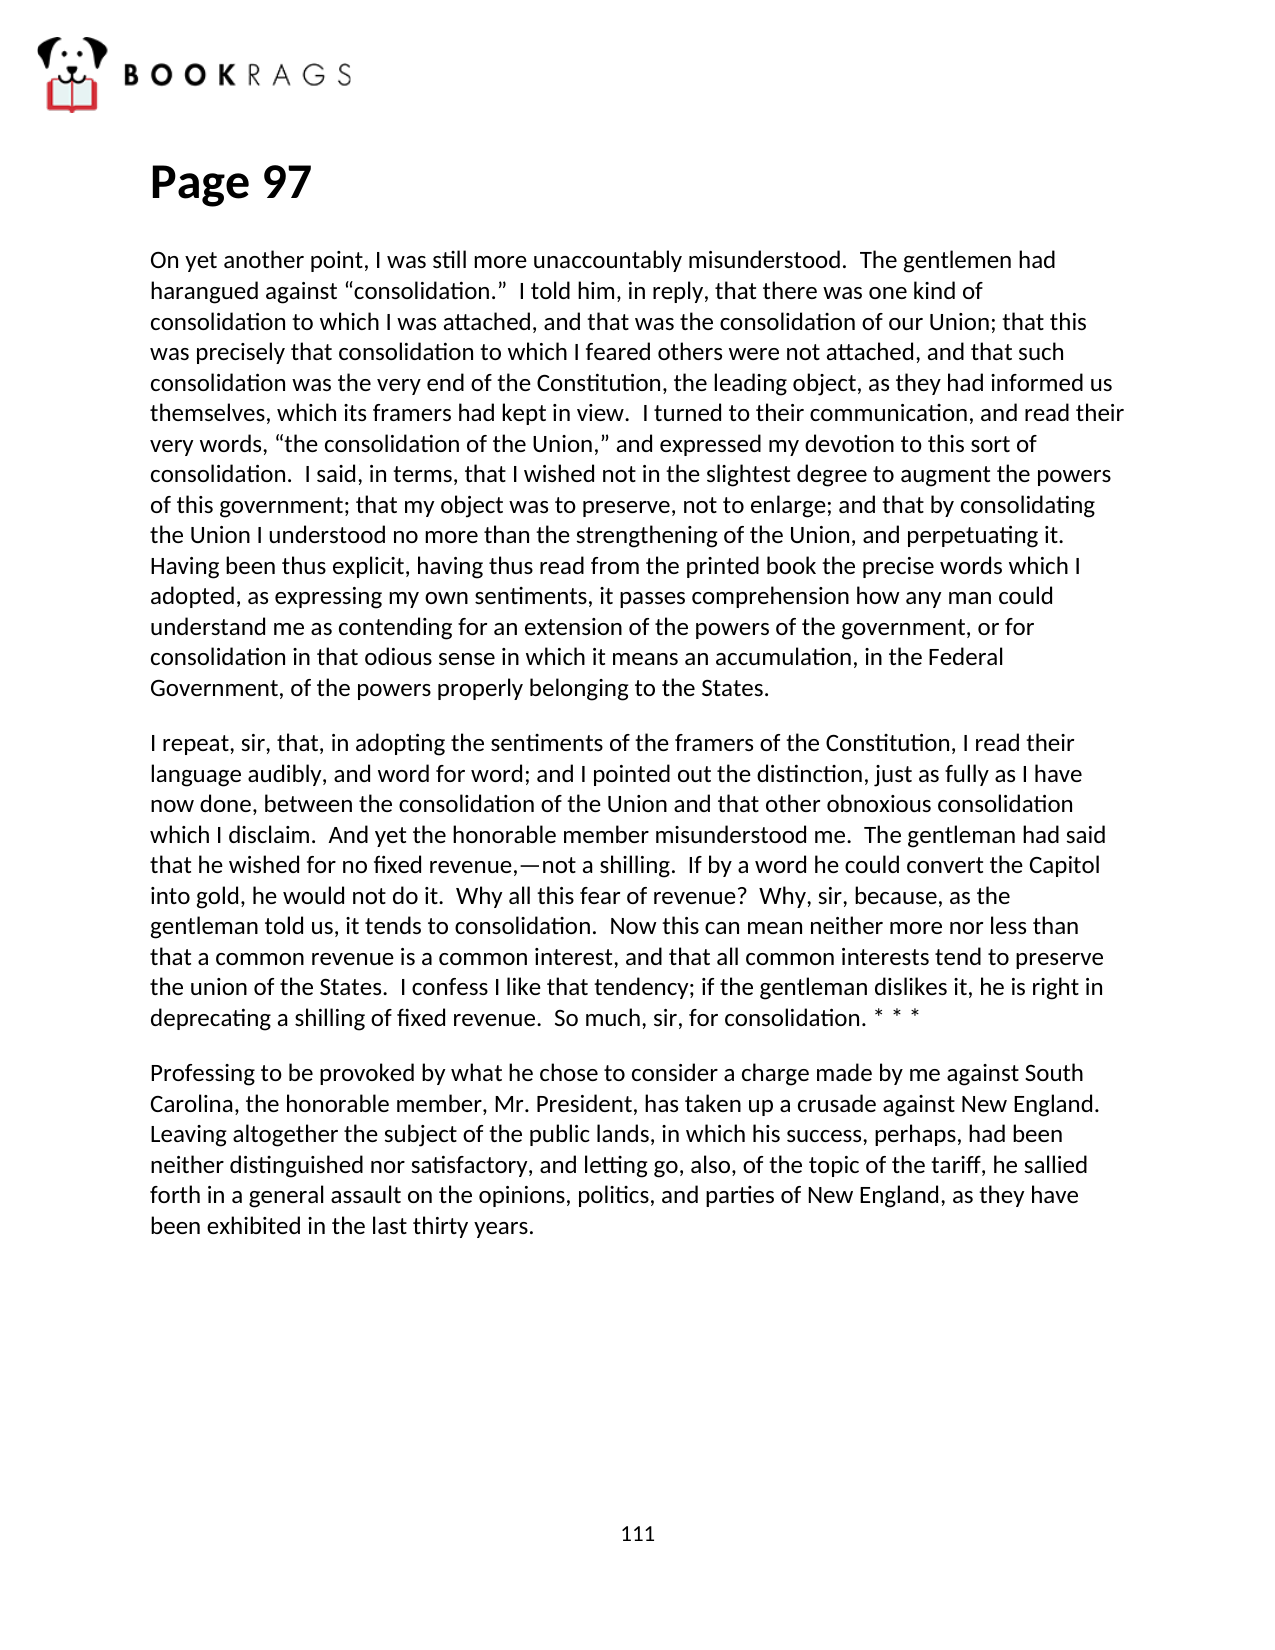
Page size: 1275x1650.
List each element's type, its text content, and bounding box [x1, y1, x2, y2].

text I repeat, sir, that, in adopting the sentiments of the framers of the Constitution, I read their language audibly, and word for word; and I pointed out the distinction, just as fully as I have now done, between the consolidation of the Union and that other obnoxious consolidation which I disclaim. And yet the honorable member misunderstood me. The gentleman had said that he wished for no fixed revenue,—­not a shilling. If by a word he could convert the Capitol into gold, he would not do it. Why all this fear of revenue? Why, sir, because, as the gentleman told us, it tends to consolidation. Now this can mean neither more nor less than that a common revenue is a common interest, and that all common interests tend to preserve the union of the States. I confess I like that tendency; if the gentleman dislikes it, he is right in deprecating a shilling of fixed revenue. So much, sir, for consolidation. * * * [150, 727, 1125, 1033]
text Page 97 [150, 150, 1125, 211]
text Professing to be provoked by what he chose to consider a charge made by me against South Carolina, the honorable member, Mr. President, has taken up a crusade against New England. Leaving altogether the subject of the public lands, in which his success, perhaps, had been neither distinguished nor satisfactory, and letting go, also, of the topic of the tariff, he sallied forth in a general assault on the opinions, politics, and parties of New England, as they have been exhibited in the last thirty years. [150, 1058, 1125, 1241]
picture [37, 37, 351, 113]
text On yet another point, I was still more unaccountably misunderstood. The gentlemen had harangued against “consolidation.” I told him, in reply, that there was one kind of consolidation to which I was attached, and that was the consolidation of our Union; that this was precisely that consolidation to which I feared others were not attached, and that such consolidation was the very end of the Constitution, the leading object, as they had informed us themselves, which its framers had kept in view. I turned to their communication, and read their very words, “the consolidation of the Union,” and expressed my devotion to this sort of consolidation. I said, in terms, that I wished not in the slightest degree to augment the powers of this government; that my object was to preserve, not to enlarge; and that by consolidating the Union I understood no more than the strengthening of the Union, and perpetuating it. Having been thus explicit, having thus read from the printed book the precise words which I adopted, as expressing my own sentiments, it passes comprehension how any man could understand me as contending for an extension of the powers of the government, or for consolidation in that odious sense in which it means an accumulation, in the Federal Government, of the powers properly belonging to the States. [150, 244, 1125, 702]
